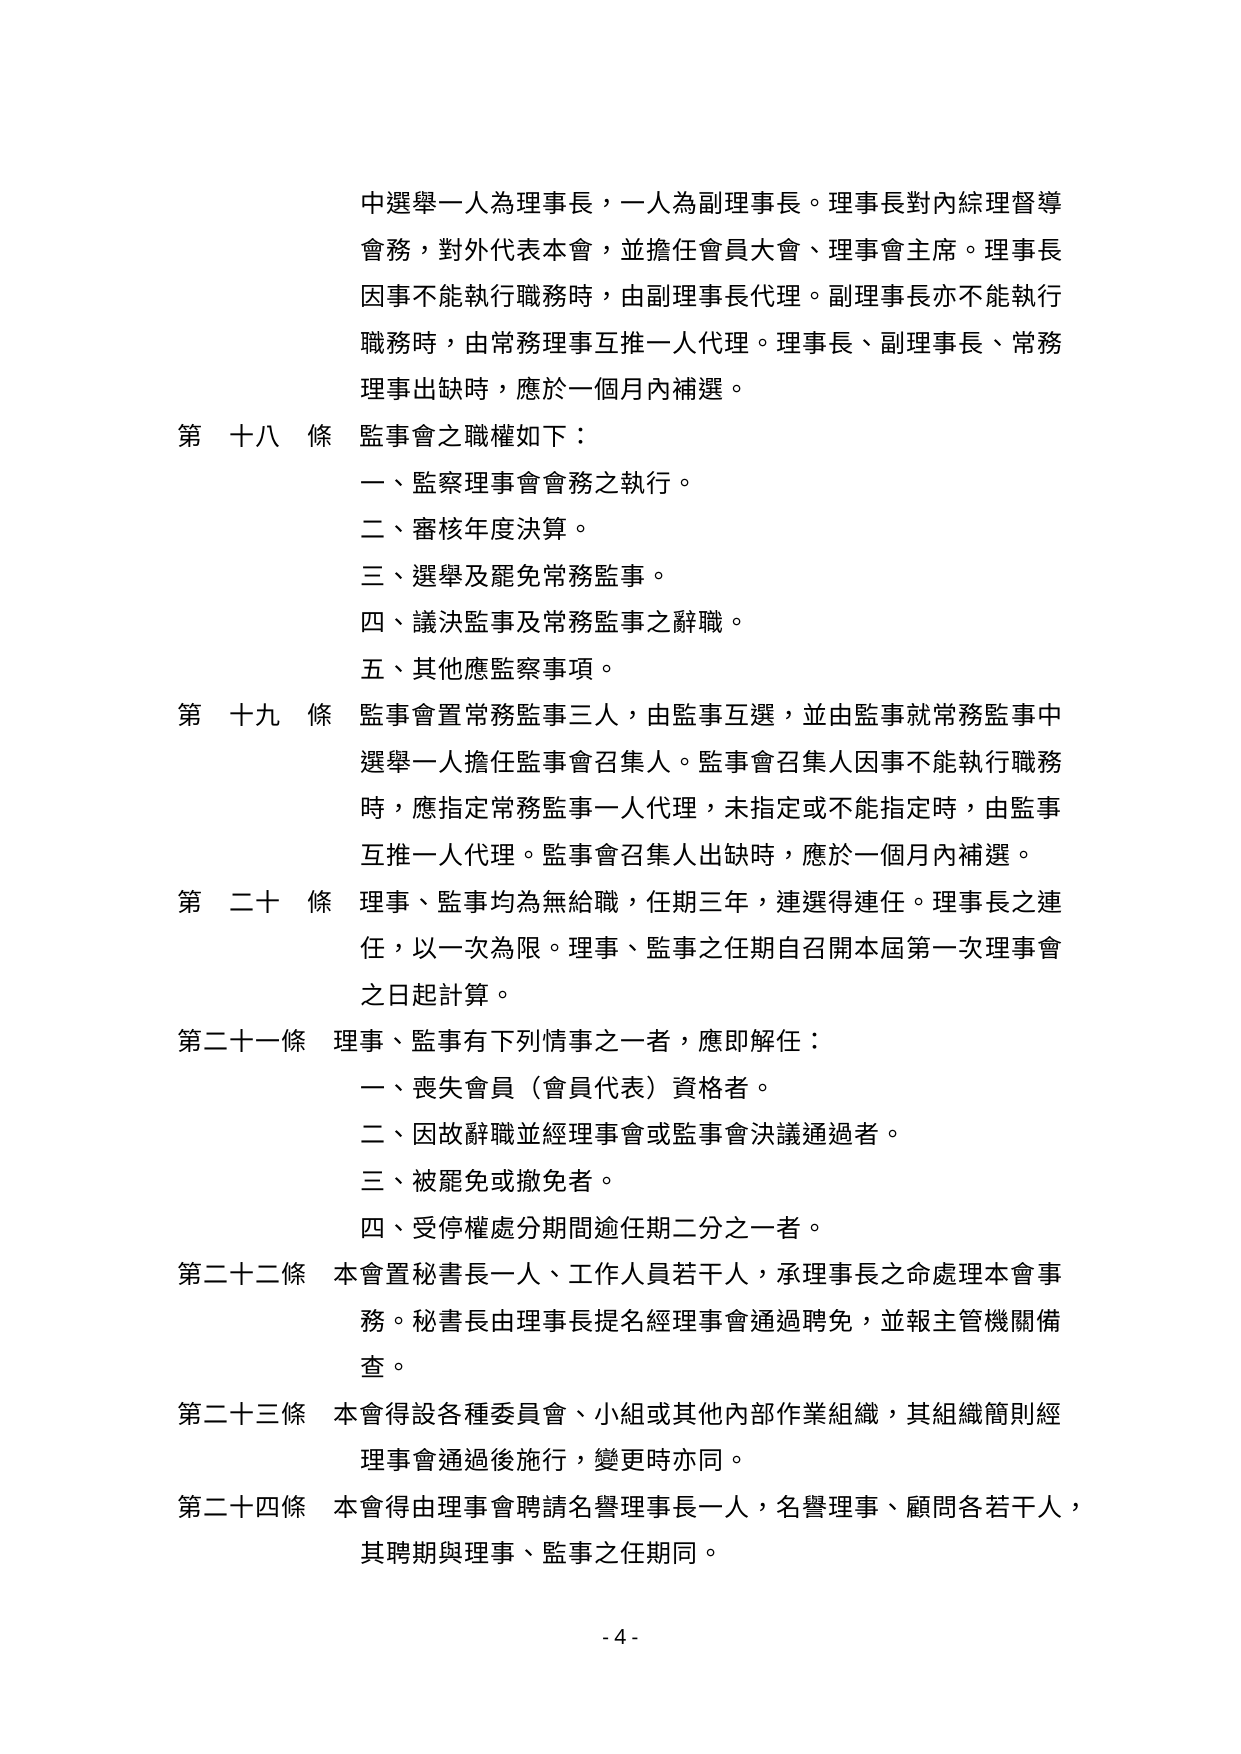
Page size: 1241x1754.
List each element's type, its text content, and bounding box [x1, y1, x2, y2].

text 第 十九 條 監事會置常務監事三人，由監事互選，並由監事就常務監事中選舉一人擔任監事會召集人。監事會召集人因事不能執行職務時，應指定常務監事一人代理，未指定或不能指定時，由監事互推一人代理。監事會召集人出缺時，應於一個月內補選。 [177, 691, 1063, 877]
text 三、選舉及罷免常務監事。 [334, 551, 1063, 598]
text 第二十二條 本會置秘書長一人、工作人員若干人，承理事長之命處理本會事務。秘書長由理事長提名經理事會通過聘免，並報主管機關備查。 [177, 1249, 1063, 1389]
text 四、議決監事及常務監事之辭職。 [334, 598, 1063, 644]
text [177, 178, 1063, 411]
text 第二十四條 本會得由理事會聘請名譽理事長一人，名譽理事、顧問各若干人，其聘期與理事、監事之任期同。 [177, 1482, 1063, 1575]
text 一、監察理事會會務之執行。 [334, 458, 1063, 504]
text 二、審核年度決算。 [334, 504, 1063, 551]
text 第 十八 條 監事會之職權如下： [177, 411, 1063, 458]
text 第 二十 條 理事、監事均為無給職，任期三年，連選得連任。理事長之連任，以一次為限。理事、監事之任期自召開本屆第一次理事會之日起計算。 [177, 877, 1063, 1017]
text 第二十一條 理事、監事有下列情事之一者，應即解任： 一、喪失會員（會員代表）資格者。 二、因故辭職並經理事會或監事會決議通過者。 三、被罷免或撤免者。 四、受停權處分期間逾任期二分之一者。 [177, 1017, 1063, 1249]
text 第二十三條 本會得設各種委員會、小組或其他內部作業組織，其組織簡則經理事會通過後施行，變更時亦同。 [177, 1389, 1063, 1482]
text 五、其他應監察事項。 [334, 644, 1063, 691]
